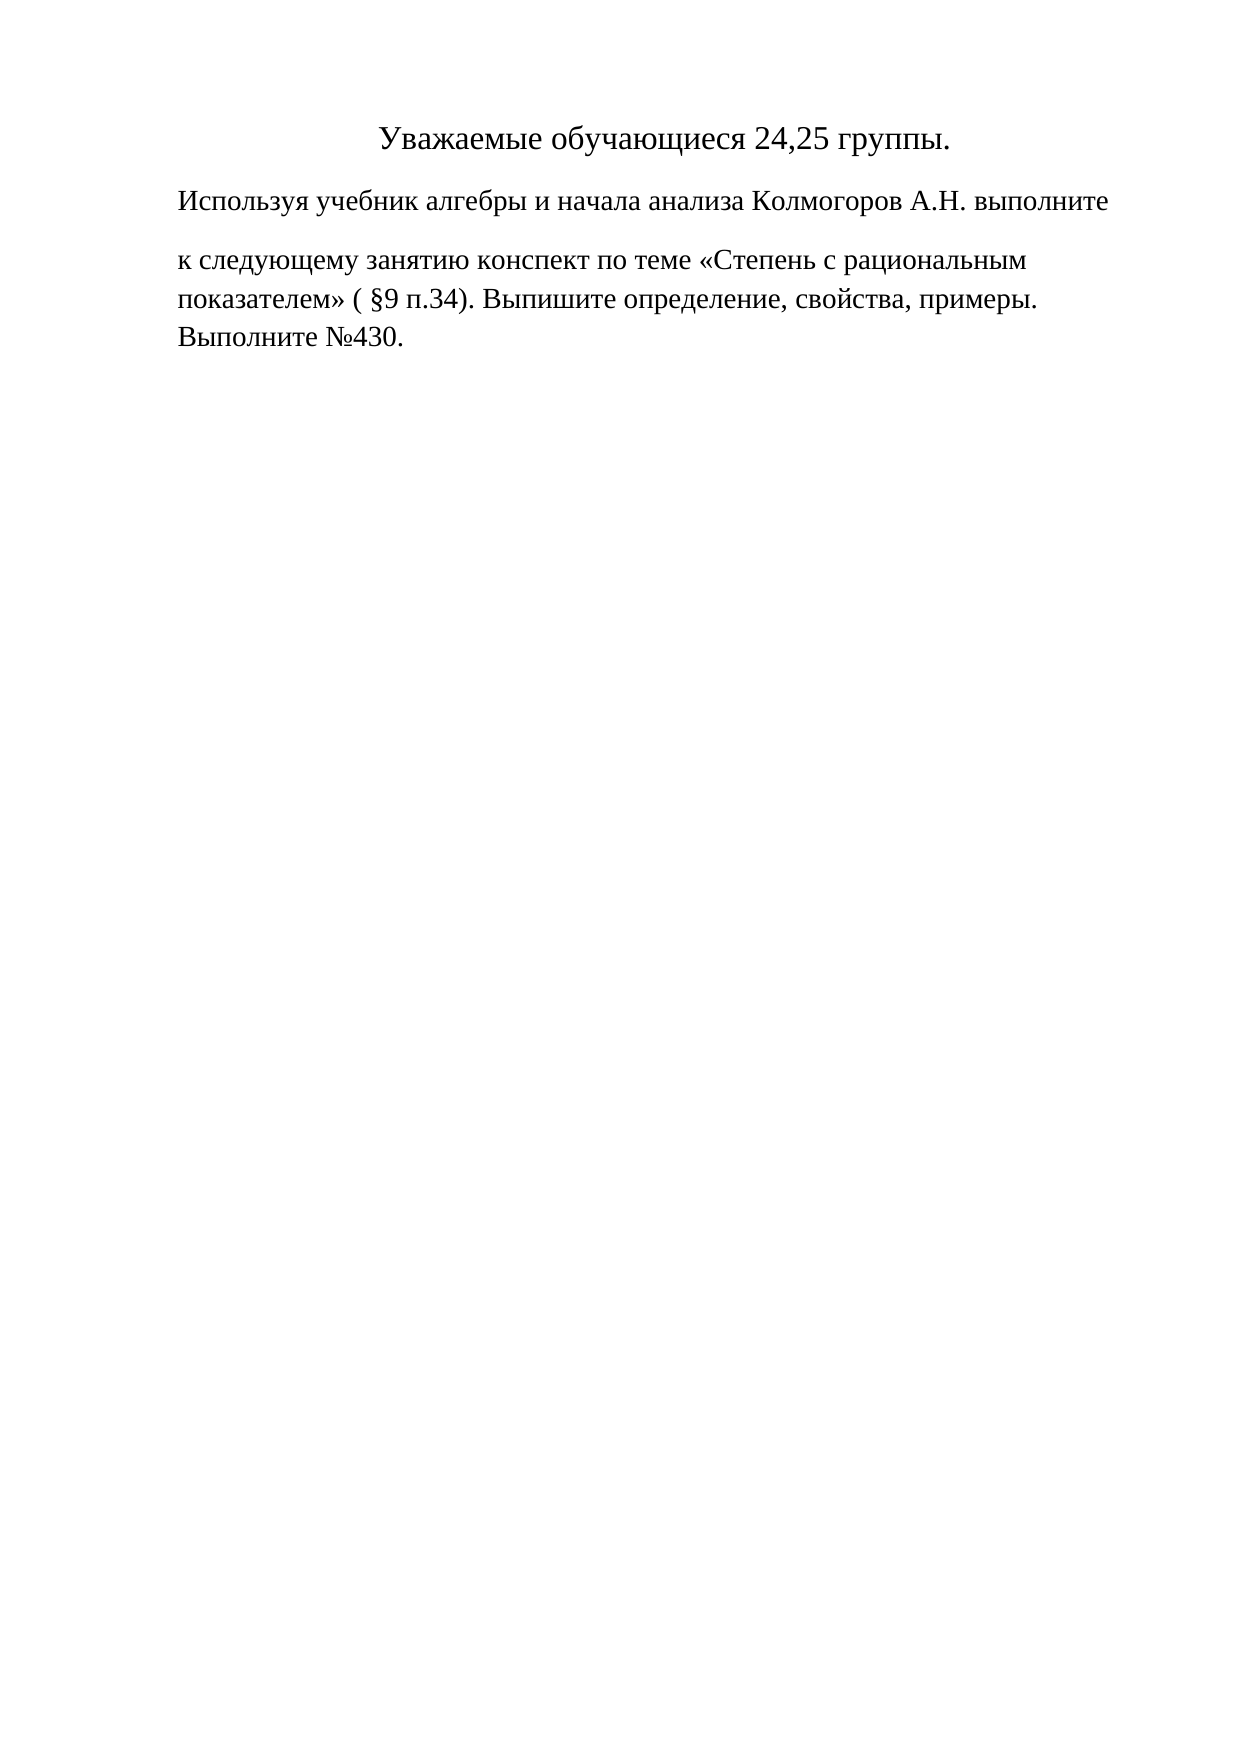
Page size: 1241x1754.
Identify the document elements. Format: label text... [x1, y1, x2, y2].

text Используя учебник алгебры и начала анализа Колмогоров А.Н. выполните [177, 183, 1152, 217]
text к следующему занятию конспект по теме «Степень с рациональным показателем» ( §9 п.34). Выпишите определение, свойства, примеры. Выполните №430. [177, 242, 1152, 353]
text Уважаемые обучающиеся 24,25 группы. [177, 118, 1152, 156]
